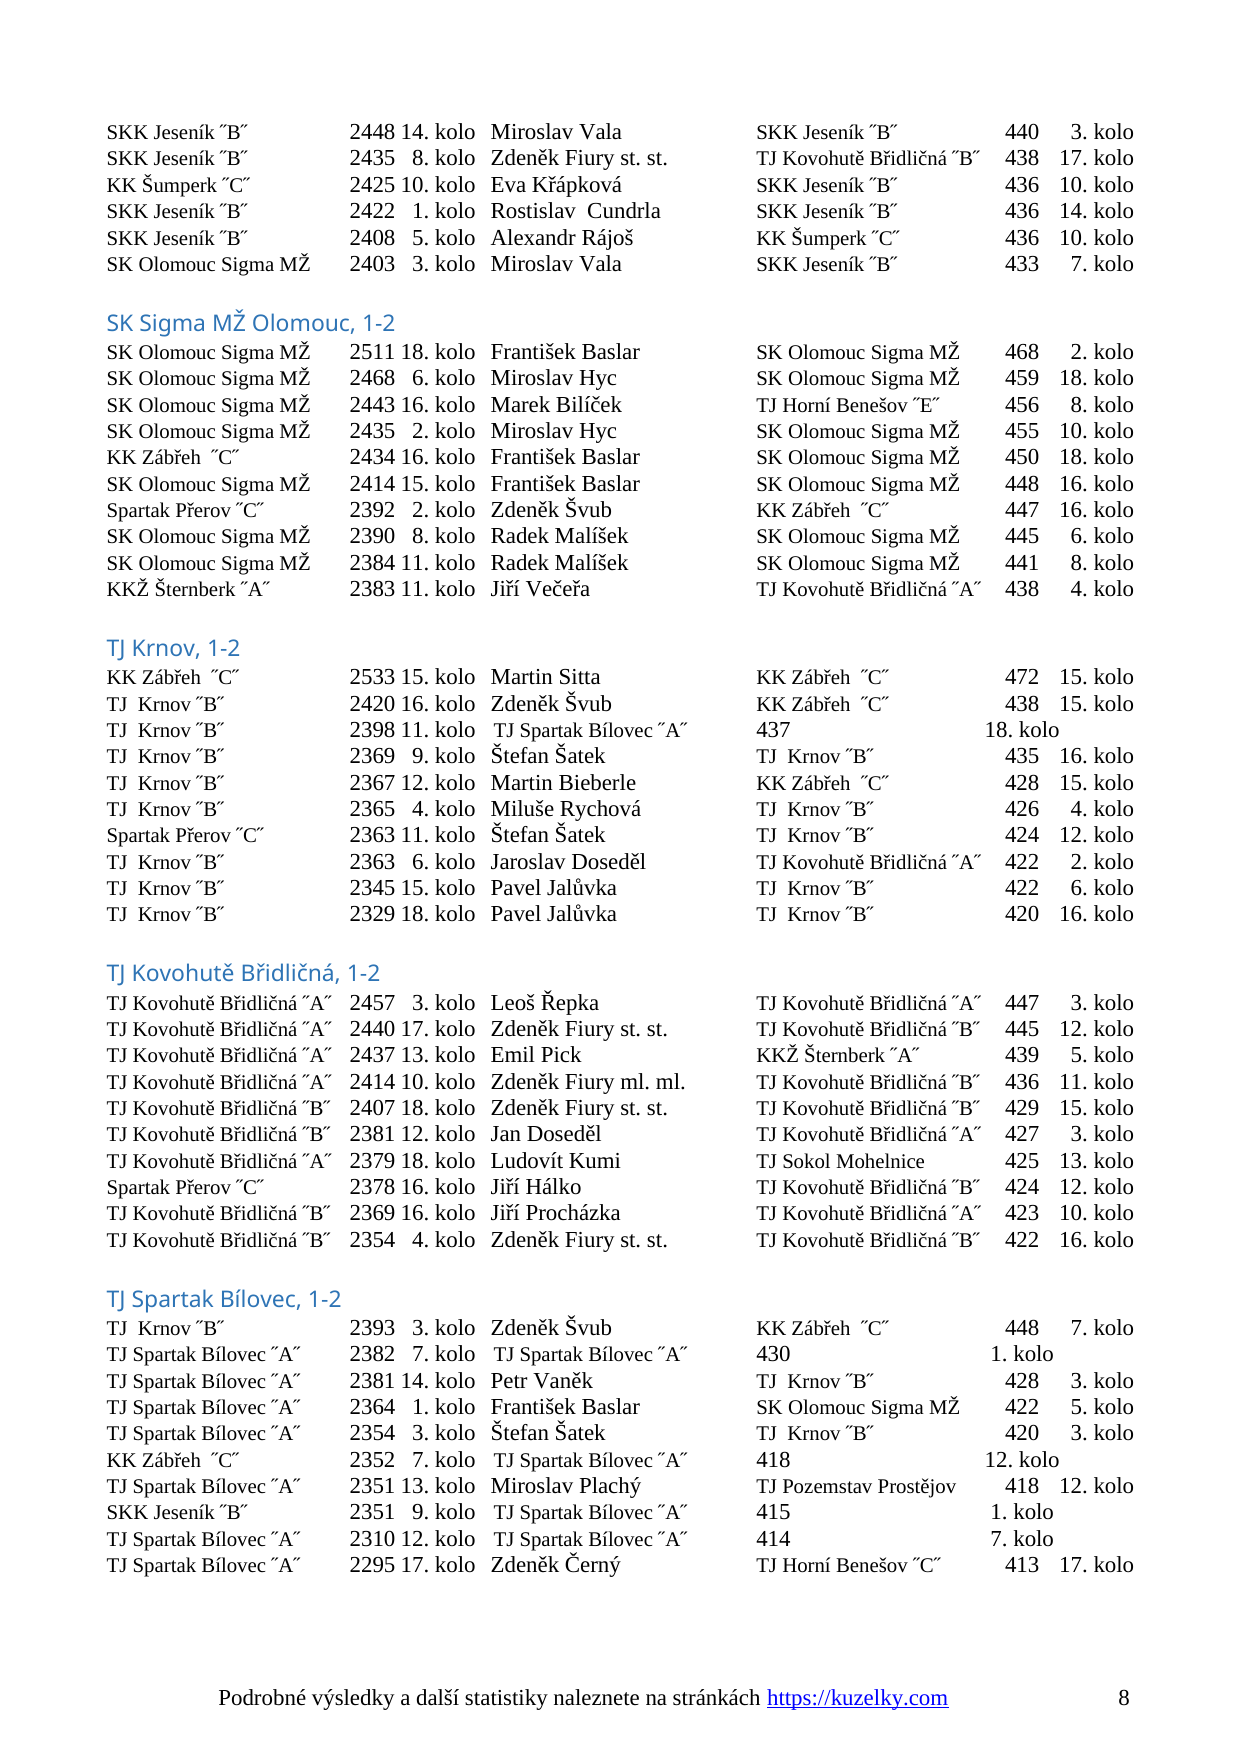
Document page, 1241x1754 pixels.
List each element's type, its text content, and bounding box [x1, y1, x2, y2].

text TJ Krnov ˝B˝ 2329 18. kolo Pavel Jalůvka TJ Krnov ˝B˝ 420 16. kolo [106, 901, 1134, 927]
text SK Olomouc Sigma MŽ 2443 16. kolo Marek Bilíček TJ Horní Benešov ˝E˝ 456 8. kolo [106, 391, 1134, 417]
text TJ Krnov ˝B˝ 2398 11. kolo TJ Spartak Bílovec ˝A˝ 437 18. kolo [106, 716, 1134, 742]
text TJ Krnov ˝B˝ 2369 9. kolo Štefan Šatek TJ Krnov ˝B˝ 435 16. kolo [106, 742, 1134, 769]
text TJ Kovohutě Břidličná ˝A˝ 2379 18. kolo Ludovít Kumi TJ Sokol Mohelnice 425 13. kolo [106, 1147, 1134, 1173]
text TJ Kovohutě Břidličná ˝B˝ 2354 4. kolo Zdeněk Fiury st. st. TJ Kovohutě Břidličná ˝B˝ 422 16. kolo [106, 1226, 1134, 1252]
text TJ Kovohutě Břidličná ˝B˝ 2369 16. kolo Jiří Procházka TJ Kovohutě Břidličná ˝A˝ 423 10. kolo [106, 1199, 1134, 1226]
subtitle TJ Kovohutě Břidličná, 1-2 [106, 957, 1134, 989]
text KK Zábřeh ˝C˝ 2352 7. kolo TJ Spartak Bílovec ˝A˝ 418 12. kolo [106, 1446, 1134, 1472]
text SKK Jeseník ˝B˝ 2351 9. kolo TJ Spartak Bílovec ˝A˝ 415 1. kolo [106, 1498, 1134, 1525]
text TJ Krnov ˝B˝ 2367 12. kolo Martin Bieberle KK Zábřeh ˝C˝ 428 15. kolo [106, 769, 1134, 795]
text TJ Kovohutě Břidličná ˝A˝ 2440 17. kolo Zdeněk Fiury st. st. TJ Kovohutě Břidličná ˝B˝ 445 12. kolo [106, 1015, 1134, 1041]
text TJ Kovohutě Břidličná ˝B˝ 2407 18. kolo Zdeněk Fiury st. st. TJ Kovohutě Břidličná ˝B˝ 429 15. kolo [106, 1094, 1134, 1120]
text Spartak Přerov ˝C˝ 2363 11. kolo Štefan Šatek TJ Krnov ˝B˝ 424 12. kolo [106, 821, 1134, 848]
text TJ Spartak Bílovec ˝A˝ 2354 3. kolo Štefan Šatek TJ Krnov ˝B˝ 420 3. kolo [106, 1419, 1134, 1446]
text TJ Spartak Bílovec ˝A˝ 2295 17. kolo Zdeněk Černý TJ Horní Benešov ˝C˝ 413 17. kolo [106, 1551, 1134, 1577]
text TJ Kovohutě Břidličná ˝B˝ 2381 12. kolo Jan Doseděl TJ Kovohutě Břidličná ˝A˝ 427 3. kolo [106, 1120, 1134, 1147]
text TJ Spartak Bílovec ˝A˝ 2364 1. kolo František Baslar SK Olomouc Sigma MŽ 422 5. kolo [106, 1393, 1134, 1419]
text TJ Krnov ˝B˝ 2420 16. kolo Zdeněk Švub KK Zábřeh ˝C˝ 438 15. kolo [106, 690, 1134, 716]
text SK Olomouc Sigma MŽ 2390 8. kolo Radek Malíšek SK Olomouc Sigma MŽ 445 6. kolo [106, 522, 1134, 549]
subtitle SK Sigma MŽ Olomouc, 1-2 [106, 307, 1134, 338]
text KK Šumperk ˝C˝ 2425 10. kolo Eva Křápková SKK Jeseník ˝B˝ 436 10. kolo [106, 171, 1134, 197]
text TJ Kovohutě Břidličná ˝A˝ 2457 3. kolo Leoš Řepka TJ Kovohutě Břidličná ˝A˝ 447 3. kolo [106, 989, 1134, 1015]
text KK Zábřeh ˝C˝ 2434 16. kolo František Baslar SK Olomouc Sigma MŽ 450 18. kolo [106, 443, 1134, 470]
text SKK Jeseník ˝B˝ 2422 1. kolo Rostislav Cundrla SKK Jeseník ˝B˝ 436 14. kolo [106, 197, 1134, 223]
text SK Olomouc Sigma MŽ 2511 18. kolo František Baslar SK Olomouc Sigma MŽ 468 2. kolo [106, 338, 1134, 364]
text SKK Jeseník ˝B˝ 2435 8. kolo Zdeněk Fiury st. st. TJ Kovohutě Břidličná ˝B˝ 438 17. kolo [106, 144, 1134, 171]
text TJ Spartak Bílovec ˝A˝ 2382 7. kolo TJ Spartak Bílovec ˝A˝ 430 1. kolo [106, 1340, 1134, 1367]
text SKK Jeseník ˝B˝ 2408 5. kolo Alexandr Rájoš KK Šumperk ˝C˝ 436 10. kolo [106, 223, 1134, 250]
subtitle TJ Krnov, 1-2 [106, 632, 1134, 663]
text TJ Krnov ˝B˝ 2393 3. kolo Zdeněk Švub KK Zábřeh ˝C˝ 448 7. kolo [106, 1314, 1134, 1340]
text TJ Kovohutě Břidličná ˝A˝ 2414 10. kolo Zdeněk Fiury ml. ml. TJ Kovohutě Břidličná ˝B˝ 436 11. kolo [106, 1068, 1134, 1094]
text SK Olomouc Sigma MŽ 2468 6. kolo Miroslav Hyc SK Olomouc Sigma MŽ 459 18. kolo [106, 364, 1134, 391]
text SK Olomouc Sigma MŽ 2414 15. kolo František Baslar SK Olomouc Sigma MŽ 448 16. kolo [106, 470, 1134, 496]
text TJ Krnov ˝B˝ 2345 15. kolo Pavel Jalůvka TJ Krnov ˝B˝ 422 6. kolo [106, 874, 1134, 901]
text TJ Krnov ˝B˝ 2365 4. kolo Miluše Rychová TJ Krnov ˝B˝ 426 4. kolo [106, 795, 1134, 821]
subtitle TJ Spartak Bílovec, 1-2 [106, 1283, 1134, 1314]
text TJ Spartak Bílovec ˝A˝ 2381 14. kolo Petr Vaněk TJ Krnov ˝B˝ 428 3. kolo [106, 1367, 1134, 1393]
text SKK Jeseník ˝B˝ 2448 14. kolo Miroslav Vala SKK Jeseník ˝B˝ 440 3. kolo [106, 118, 1134, 144]
text KKŽ Šternberk ˝A˝ 2383 11. kolo Jiří Večeřa TJ Kovohutě Břidličná ˝A˝ 438 4. kolo [106, 575, 1134, 602]
text TJ Kovohutě Břidličná ˝A˝ 2437 13. kolo Emil Pick KKŽ Šternberk ˝A˝ 439 5. kolo [106, 1041, 1134, 1068]
text TJ Krnov ˝B˝ 2363 6. kolo Jaroslav Doseděl TJ Kovohutě Břidličná ˝A˝ 422 2. kolo [106, 848, 1134, 874]
text TJ Spartak Bílovec ˝A˝ 2310 12. kolo TJ Spartak Bílovec ˝A˝ 414 7. kolo [106, 1525, 1134, 1551]
text SK Olomouc Sigma MŽ 2384 11. kolo Radek Malíšek SK Olomouc Sigma MŽ 441 8. kolo [106, 549, 1134, 575]
text Spartak Přerov ˝C˝ 2392 2. kolo Zdeněk Švub KK Zábřeh ˝C˝ 447 16. kolo [106, 496, 1134, 522]
text KK Zábřeh ˝C˝ 2533 15. kolo Martin Sitta KK Zábřeh ˝C˝ 472 15. kolo [106, 663, 1134, 690]
text TJ Spartak Bílovec ˝A˝ 2351 13. kolo Miroslav Plachý TJ Pozemstav Prostějov 418 12. kolo [106, 1472, 1134, 1498]
text SK Olomouc Sigma MŽ 2403 3. kolo Miroslav Vala SKK Jeseník ˝B˝ 433 7. kolo [106, 250, 1134, 276]
text SK Olomouc Sigma MŽ 2435 2. kolo Miroslav Hyc SK Olomouc Sigma MŽ 455 10. kolo [106, 417, 1134, 443]
text Spartak Přerov ˝C˝ 2378 16. kolo Jiří Hálko TJ Kovohutě Břidličná ˝B˝ 424 12. kolo [106, 1173, 1134, 1199]
